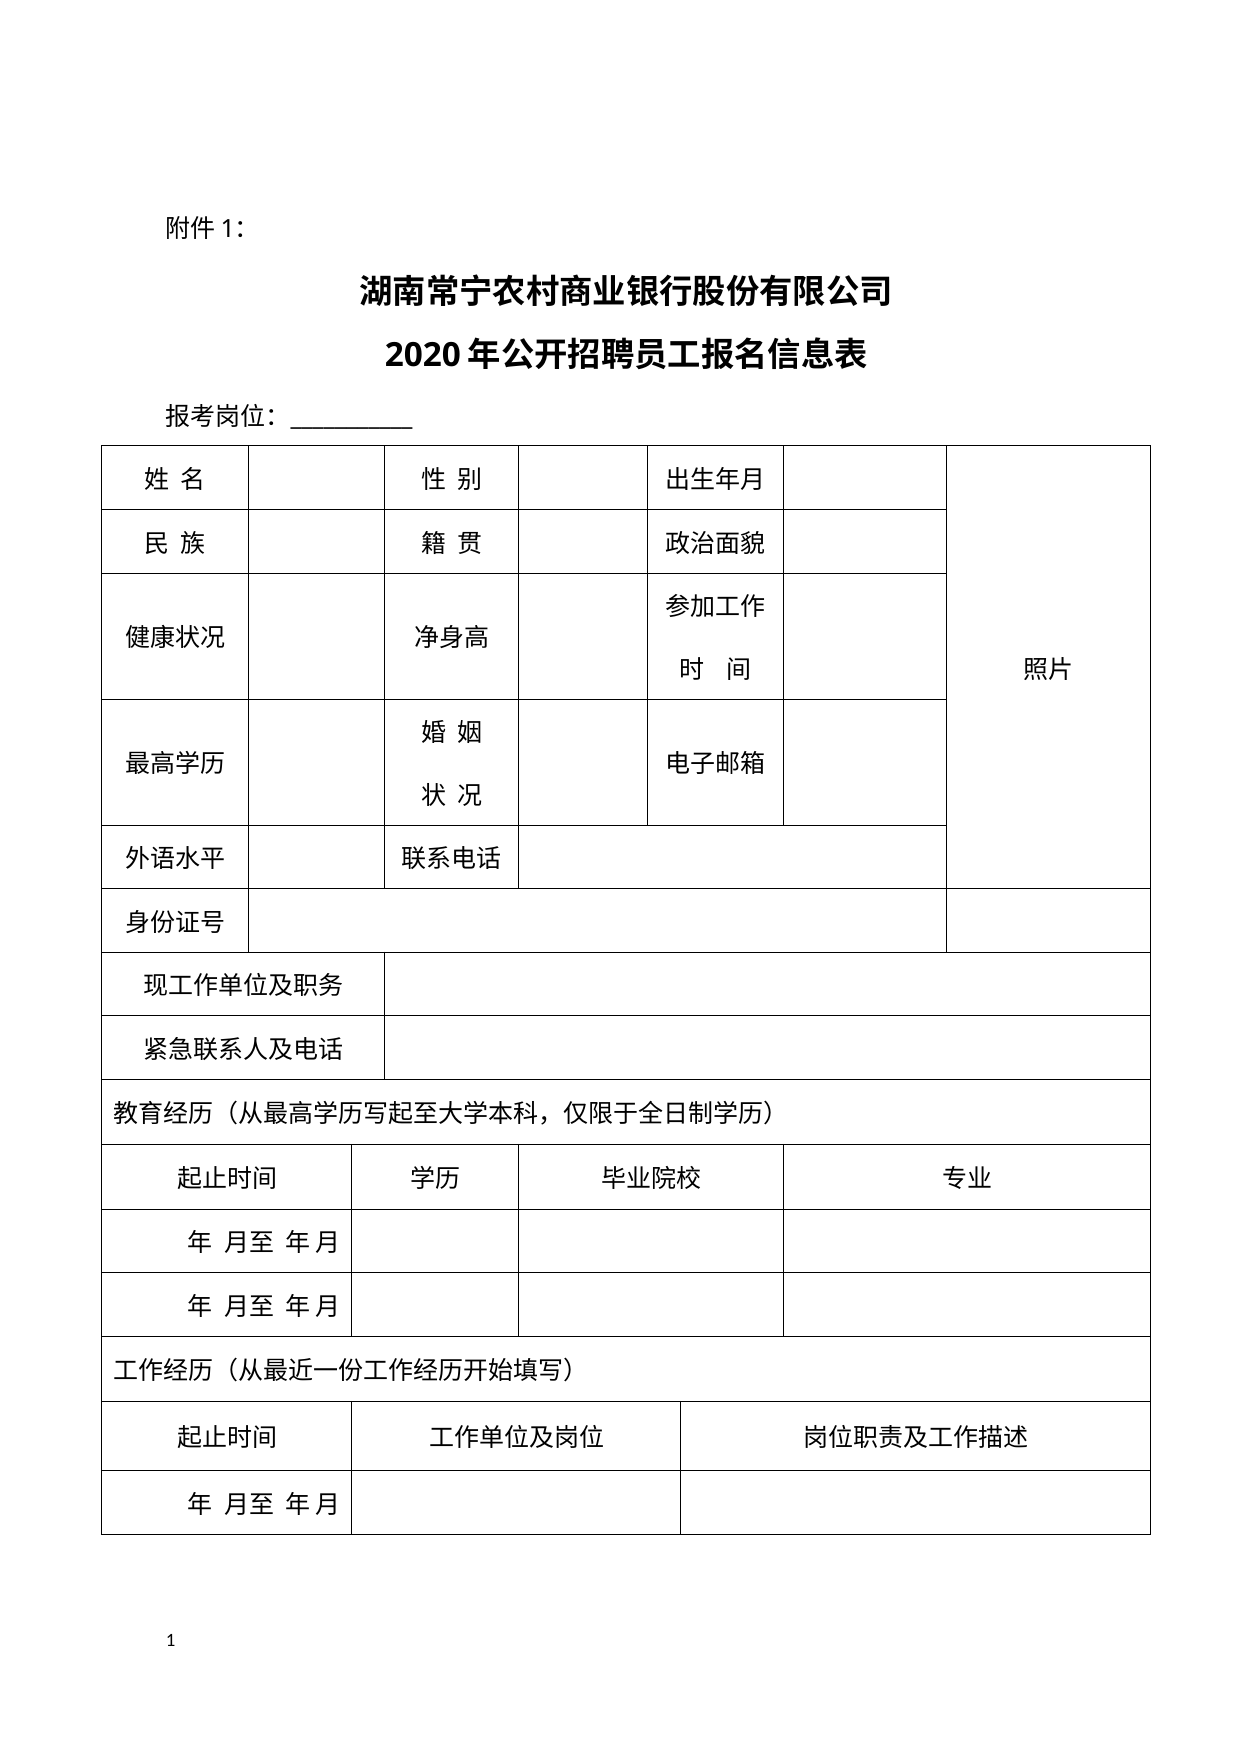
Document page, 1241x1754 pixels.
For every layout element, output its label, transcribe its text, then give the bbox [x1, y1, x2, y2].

table_cell [352, 1210, 518, 1272]
table_cell 联系电话 [385, 826, 518, 888]
table_cell 学历 [352, 1145, 518, 1209]
table_cell 参加工作时 间 [648, 574, 783, 698]
text 2020年公开招聘员工报名信息表 [165, 320, 1087, 383]
text 湖南常宁农村商业银行股份有限公司 [165, 258, 1087, 320]
table_cell 电子邮箱 [648, 700, 783, 824]
table_cell 专业 [784, 1145, 1150, 1209]
table_cell [784, 1210, 1150, 1272]
table_header [784, 446, 946, 509]
table_cell [249, 574, 384, 698]
table_header 姓 名 [102, 446, 248, 509]
table_cell [784, 700, 946, 824]
table_cell 教育经历（从最高学历写起至大学本科，仅限于全日制学历） [102, 1080, 1150, 1144]
table_cell 民 族 [102, 510, 248, 572]
table_cell 外语水平 [102, 826, 248, 888]
table_cell [947, 889, 1150, 952]
table_header 出生年月 [648, 446, 783, 509]
table_cell [352, 1471, 680, 1534]
table_cell [784, 510, 946, 572]
table_cell 健康状况 [102, 574, 248, 698]
table_cell [519, 574, 647, 698]
table_cell 现工作单位及职务 [102, 953, 384, 1015]
table_cell 年 月至 年 月 [102, 1273, 351, 1336]
table_cell [352, 1273, 518, 1336]
table_cell 身份证号 [102, 889, 248, 952]
table_cell [249, 700, 384, 824]
text 报考岗位：___________ [165, 383, 1087, 445]
table_cell [519, 1273, 783, 1336]
table_header 性 别 [385, 446, 518, 509]
table_cell [249, 826, 384, 888]
table_cell 岗位职责及工作描述 [681, 1402, 1150, 1470]
table_cell 净身高 [385, 574, 518, 698]
table_cell [681, 1471, 1150, 1534]
table_cell 籍 贯 [385, 510, 518, 572]
table_cell [519, 1210, 783, 1272]
table_cell 工作经历（从最近一份工作经历开始填写） [102, 1337, 1150, 1401]
table_cell 年 月至 年 月 [102, 1471, 351, 1534]
table_cell 婚 姻 状 况 [385, 700, 518, 824]
table_cell [519, 510, 647, 572]
table_cell 最高学历 [102, 700, 248, 824]
table_cell [385, 1016, 1150, 1079]
table_header [249, 446, 384, 509]
text 附件1： [165, 195, 1087, 258]
table_cell 毕业院校 [519, 1145, 783, 1209]
table_cell 起止时间 [102, 1402, 351, 1470]
table_cell [519, 700, 647, 824]
table_cell [249, 889, 946, 952]
table_cell 紧急联系人及电话 [102, 1016, 384, 1079]
table_cell 年 月至 年 月 [102, 1210, 351, 1272]
table_cell [249, 510, 384, 572]
table_cell 工作单位及岗位 [352, 1402, 680, 1470]
table_header [519, 446, 647, 509]
table_cell [784, 574, 946, 698]
table_cell [519, 826, 946, 888]
table_header 照片 [947, 446, 1150, 888]
table_cell [385, 953, 1150, 1015]
table_cell 政治面貌 [648, 510, 783, 572]
table_cell 起止时间 [102, 1145, 351, 1209]
table_cell [784, 1273, 1150, 1336]
